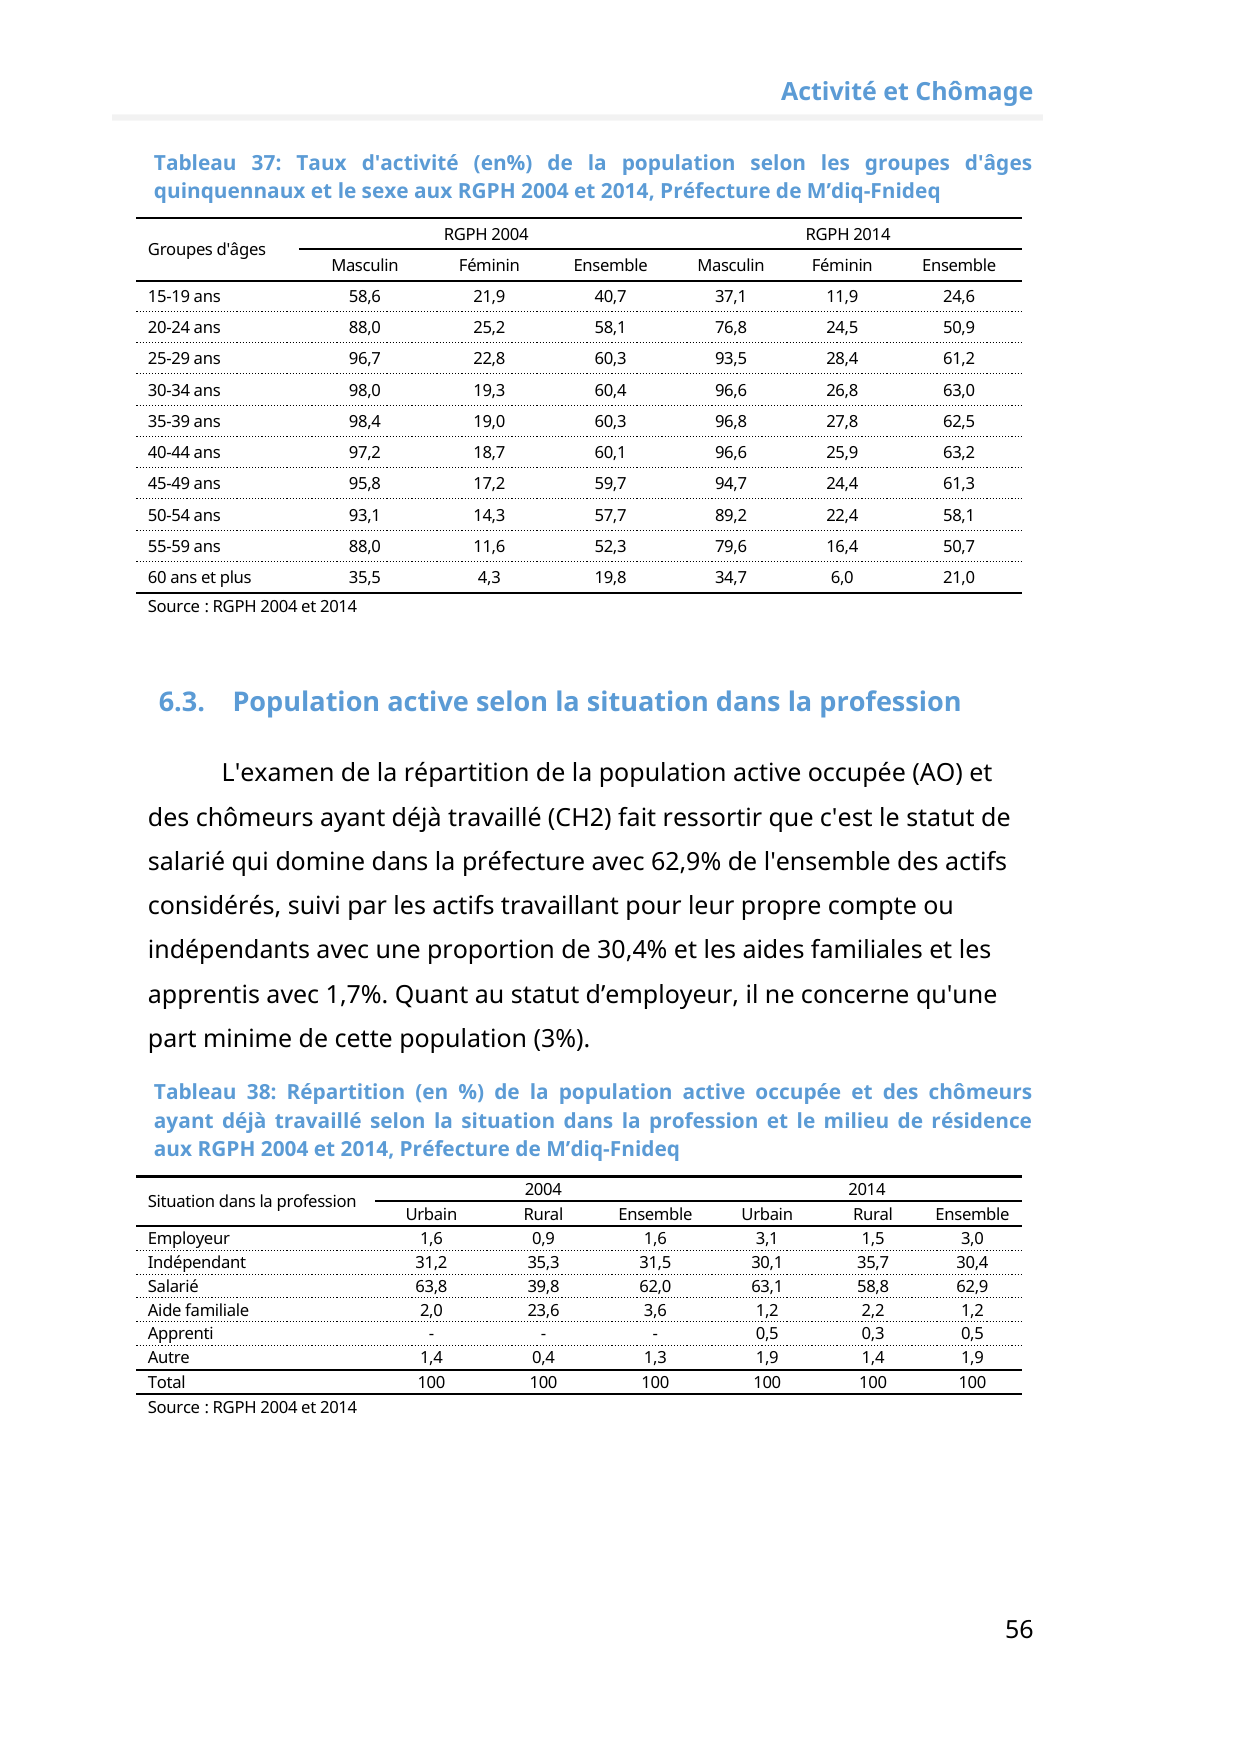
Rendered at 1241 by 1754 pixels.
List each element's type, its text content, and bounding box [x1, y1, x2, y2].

table_cell 1,5 [823, 1227, 923, 1250]
table_cell 76,8 [674, 311, 788, 342]
table_cell 27,8 [789, 405, 896, 436]
table_cell 58,1 [896, 498, 1022, 529]
table_cell 1,2 [923, 1297, 1022, 1321]
table_cell 60 ans et plus [136, 561, 299, 592]
text Source : RGPH 2004 et 2014 [148, 1395, 1033, 1418]
table_cell 19,3 [431, 373, 548, 404]
table_cell Ensemble [599, 1202, 711, 1225]
table_cell 1,6 [375, 1227, 487, 1250]
table_cell 96,6 [674, 373, 788, 404]
table_cell 6,0 [789, 561, 896, 592]
table_cell 0,4 [488, 1345, 599, 1368]
table_cell 45-49 ans [136, 467, 299, 498]
table_cell 59,7 [548, 467, 673, 498]
table_cell Féminin [789, 250, 896, 279]
table_cell 0,9 [488, 1227, 599, 1250]
table_cell 63,0 [896, 373, 1022, 404]
table_cell 2,2 [823, 1297, 923, 1321]
table_cell 11,9 [789, 282, 896, 311]
table_cell 61,3 [896, 467, 1022, 498]
table_cell - [375, 1321, 487, 1345]
table_cell 61,2 [896, 342, 1022, 373]
table_cell 24,5 [789, 311, 896, 342]
table_cell 21,9 [431, 282, 548, 311]
table_header Groupes d'âges [136, 219, 299, 279]
table_cell 1,9 [711, 1345, 823, 1368]
table_cell 1,3 [599, 1345, 711, 1368]
table_cell 98,4 [299, 405, 431, 436]
table_header RGPH 2014 [674, 219, 1022, 248]
table_cell 15-19 ans [136, 282, 299, 311]
table_cell 94,7 [674, 467, 788, 498]
table_cell Aide familiale [136, 1297, 375, 1321]
table_cell 26,8 [789, 373, 896, 404]
table_cell 25-29 ans [136, 342, 299, 373]
table_cell 4,3 [431, 561, 548, 592]
table_cell 37,1 [674, 282, 788, 311]
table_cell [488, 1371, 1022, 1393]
table_cell Urbain [375, 1202, 487, 1225]
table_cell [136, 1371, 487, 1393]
table_cell 22,4 [789, 498, 896, 529]
table_cell 63,2 [896, 436, 1022, 467]
table_cell 3,0 [923, 1227, 1022, 1250]
table_cell 25,9 [789, 436, 896, 467]
table_header 2014 [711, 1178, 1022, 1200]
table_cell 93,5 [674, 342, 788, 373]
table_header Situation dans la profession [136, 1178, 375, 1225]
table_cell 3,6 [599, 1297, 711, 1321]
table_cell 31,5 [599, 1250, 711, 1273]
table_cell 0,5 [923, 1321, 1022, 1345]
table_cell 34,7 [674, 561, 788, 592]
table_cell 35,3 [488, 1250, 599, 1273]
table_cell 95,8 [299, 467, 431, 498]
table_cell 31,2 [375, 1250, 487, 1273]
subtitle Population active selon la situation dans la profession [158, 682, 1033, 719]
table_cell 50,9 [896, 311, 1022, 342]
table_cell 19,8 [548, 561, 673, 592]
table_cell 23,6 [488, 1297, 599, 1321]
table_cell 88,0 [299, 530, 431, 561]
table_cell 1,2 [711, 1297, 823, 1321]
table_cell 30-34 ans [136, 373, 299, 404]
table_cell Masculin [299, 250, 431, 279]
table_cell 50,7 [896, 530, 1022, 561]
table_cell 60,1 [548, 436, 673, 467]
table_header RGPH 2004 [299, 219, 673, 248]
table_cell 22,8 [431, 342, 548, 373]
table_cell Ensemble [923, 1202, 1022, 1225]
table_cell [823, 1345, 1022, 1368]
table_cell - [599, 1321, 711, 1345]
table_cell 14,3 [431, 498, 548, 529]
table_cell 96,6 [674, 436, 788, 467]
table_cell 58,6 [299, 282, 431, 311]
table_cell Féminin [431, 250, 548, 279]
table_cell 60,3 [548, 405, 673, 436]
table_cell 20-24 ans [136, 311, 299, 342]
table_header 2004 [375, 1178, 711, 1200]
table_cell 16,4 [789, 530, 896, 561]
table_cell 24,4 [789, 467, 896, 498]
table_cell 40,7 [548, 282, 673, 311]
table_cell 96,8 [674, 405, 788, 436]
table_cell 35,7 [823, 1250, 923, 1273]
table_cell 0,5 [711, 1321, 823, 1345]
table_cell 21,0 [896, 561, 1022, 592]
table_cell - [488, 1321, 599, 1345]
table_cell 2,0 [375, 1297, 487, 1321]
table_cell 11,6 [431, 530, 548, 561]
table_cell 96,7 [299, 342, 431, 373]
table_cell Rural [488, 1202, 599, 1225]
table_cell 52,3 [548, 530, 673, 561]
table_cell Autre [136, 1345, 375, 1368]
table_cell 97,2 [299, 436, 431, 467]
table_cell 28,4 [789, 342, 896, 373]
table_cell 60,3 [548, 342, 673, 373]
table_cell Ensemble [896, 250, 1022, 279]
table_cell 19,0 [431, 405, 548, 436]
table_cell Apprenti [136, 1321, 375, 1345]
table_cell 30,1 [711, 1250, 823, 1273]
table_cell 30,4 [923, 1250, 1022, 1273]
table_cell 62,0 [599, 1274, 711, 1297]
table_cell 58,8 [823, 1274, 923, 1297]
table_cell 35-39 ans [136, 405, 299, 436]
table_cell 63,1 [711, 1274, 823, 1297]
table_cell 3,1 [711, 1227, 823, 1250]
table_cell 57,7 [548, 498, 673, 529]
table_cell 62,9 [923, 1274, 1022, 1297]
table_cell 0,3 [823, 1321, 923, 1345]
table_cell 79,6 [674, 530, 788, 561]
table_cell 89,2 [674, 498, 788, 529]
table_cell 88,0 [299, 311, 431, 342]
table_cell Urbain [711, 1202, 823, 1225]
text L'examen de la répartition de la population active occupée (AO) et des chômeurs ayant déjà travaillé (CH2) fait ressortir que c'est le statut de salarié qui domine dans la préfecture avec 62,9% de l'ensemble des actifs considérés, suivi par les actifs travaillant pour leur propre compte ou indépendants avec une proportion de 30,4% et les aides familiales et les apprentis avec 1,7%. Quant au statut d’employeur, il ne concerne qu'une part minime de cette population (3%). [148, 755, 1033, 1055]
table_cell 58,1 [548, 311, 673, 342]
table_cell Indépendant [136, 1250, 375, 1273]
table_cell 39,8 [488, 1274, 599, 1297]
table_cell 25,2 [431, 311, 548, 342]
table_cell 24,6 [896, 282, 1022, 311]
table_cell 18,7 [431, 436, 548, 467]
table_cell 40-44 ans [136, 436, 299, 467]
table_cell Rural [823, 1202, 923, 1225]
table_cell 50-54 ans [136, 498, 299, 529]
table_cell 98,0 [299, 373, 431, 404]
table_cell 1,6 [599, 1227, 711, 1250]
table_cell 17,2 [431, 467, 548, 498]
table_cell 93,1 [299, 498, 431, 529]
table_cell Masculin [674, 250, 788, 279]
table_cell Salarié [136, 1274, 375, 1297]
table_cell 60,4 [548, 373, 673, 404]
table_cell 62,5 [896, 405, 1022, 436]
table_cell Employeur [136, 1227, 375, 1250]
table_cell 1,4 [375, 1345, 487, 1368]
table_cell 35,5 [299, 561, 431, 592]
text Source : RGPH 2004 et 2014 [148, 594, 1033, 617]
table_cell Ensemble [548, 250, 673, 279]
table_cell 55-59 ans [136, 530, 299, 561]
table_cell 63,8 [375, 1274, 487, 1297]
